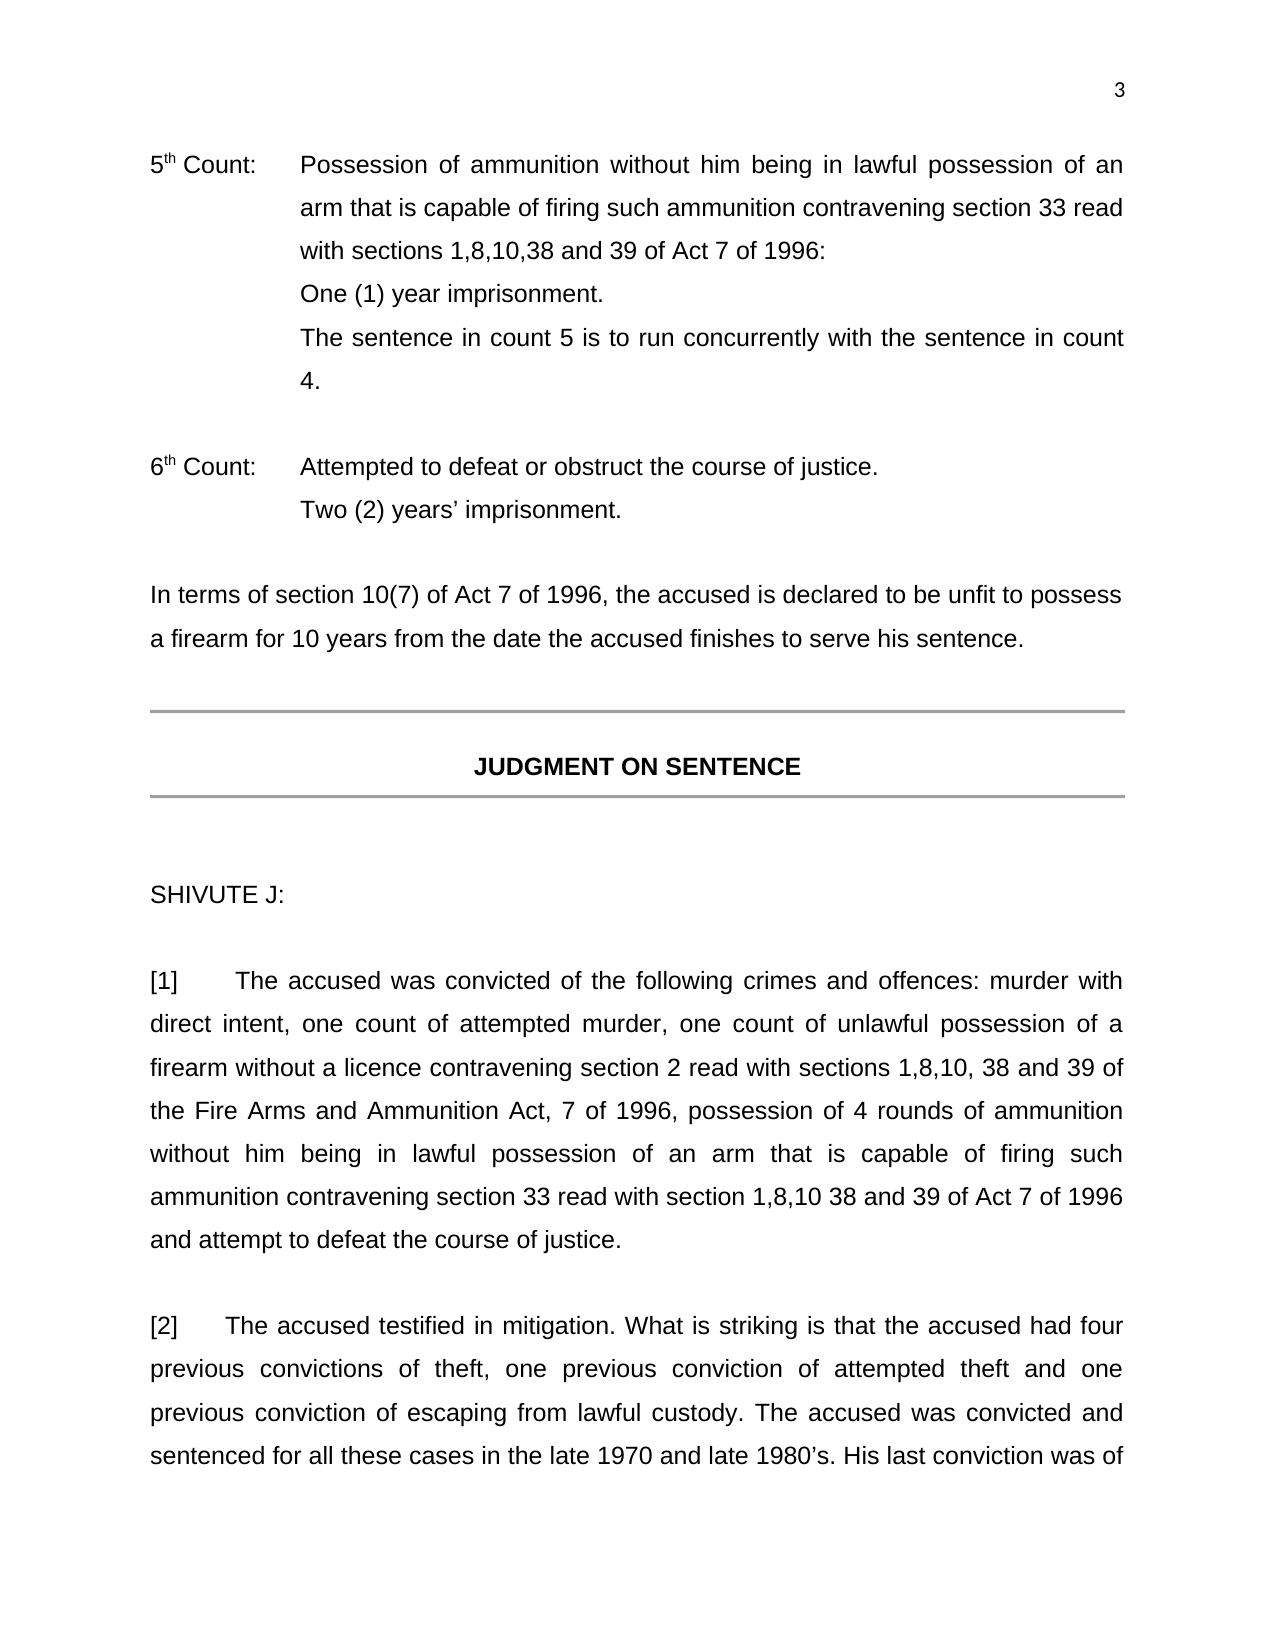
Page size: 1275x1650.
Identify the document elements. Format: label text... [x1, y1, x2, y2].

text SHIVUTE J: [150, 880, 1125, 909]
text One (1) year imprisonment. [150, 279, 1125, 308]
text 6th Count: Attempted to defeat or obstruct the course of justice. [150, 452, 1125, 481]
text [1] The accused was convicted of the following crimes and offences: murder with direct intent, one count of attempted murder, one count of unlawful possession of a firearm without a licence contravening section 2 read with sections 1,8,10, 38 and 39 of the Fire Arms and Ammunition Act, 7 of 1996, possession of 4 rounds of ammunition without him being in lawful possession of an arm that is capable of firing such ammunition contravening section 33 read with section 1,8,10 38 and 39 of Act 7 of 1996 and attempt to defeat the course of justice. [150, 966, 1125, 1254]
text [150, 1311, 1125, 1469]
text The sentence in count 5 is to run concurrently with the sentence in count 4. [150, 322, 1125, 394]
text JUDGMENT ON SENTENCE [150, 752, 1125, 781]
text 5th Count: Possession of ammunition without him being in lawful possession of an arm that is capable of firing such ammunition contravening section 33 read with sections 1,8,10,38 and 39 of Act 7 of 1996: [150, 150, 1125, 265]
text Two (2) years’ imprisonment. [150, 495, 1125, 524]
text In terms of section 10(7) of Act 7 of 1996, the accused is declared to be unfit to possess a firearm for 10 years from the date the accused finishes to serve his sentence. [150, 581, 1125, 652]
